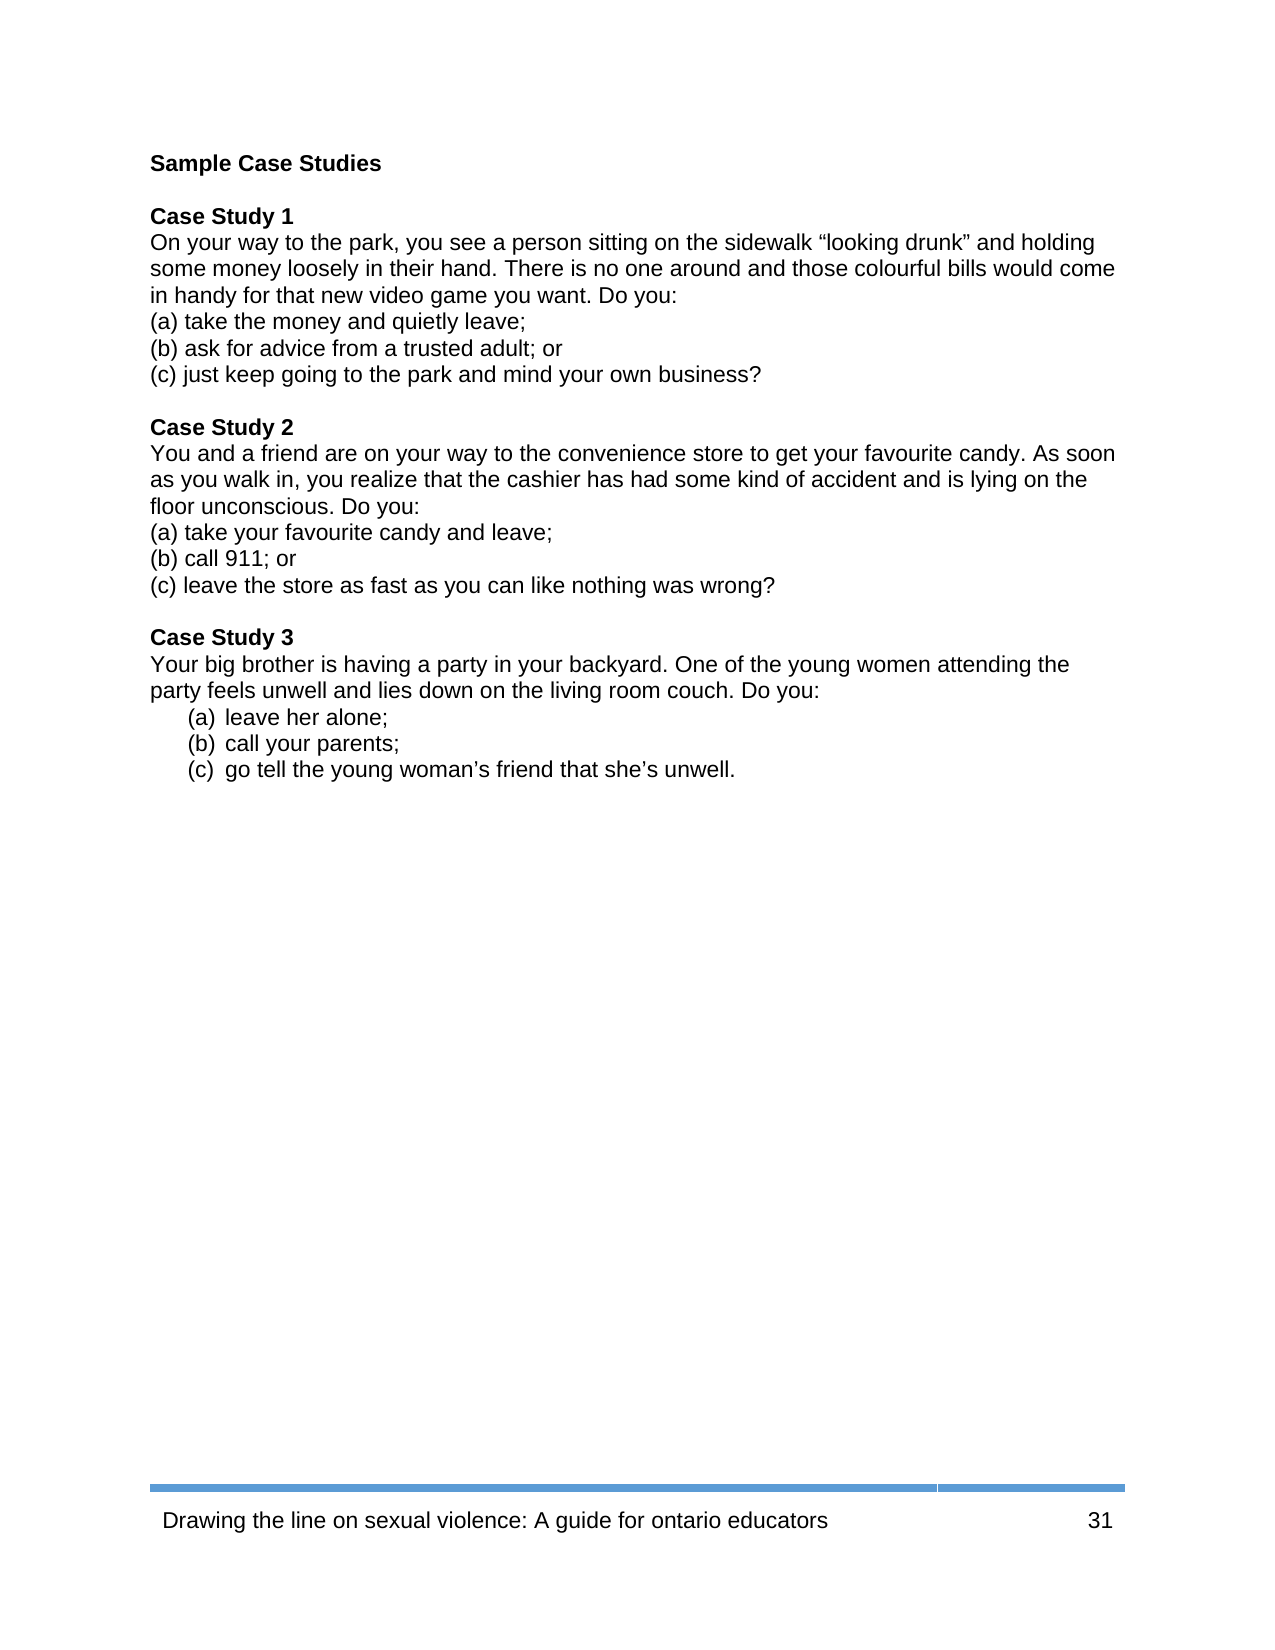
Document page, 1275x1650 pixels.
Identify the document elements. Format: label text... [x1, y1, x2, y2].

list go tell the young woman’s friend that she’s unwell. [187, 756, 1125, 782]
text Sample Case Studies [150, 150, 1125, 176]
text Case Study 1 [150, 203, 1125, 229]
text (c) just keep going to the park and mind your own business? [150, 361, 1125, 387]
text You and a friend are on your way to the convenience store to get your favourite candy. As soon as you walk in, you realize that the cashier has had some kind of accident and is lying on the floor unconscious. Do you: [150, 440, 1125, 519]
text Your big brother is having a party in your backyard. One of the young women attending the party feels unwell and lies down on the living room couch. Do you: [150, 651, 1125, 703]
text (a) take the money and quietly leave; [150, 308, 1125, 334]
text Case Study 3 [150, 624, 1125, 651]
list call your parents; [187, 730, 1125, 756]
text (a) take your favourite candy and leave; [150, 519, 1125, 545]
text (b) call 911; or [150, 545, 1125, 572]
text (b) ask for advice from a trusted adult; or [150, 334, 1125, 361]
text Case Study 2 [150, 413, 1125, 440]
text (c) leave the store as fast as you can like nothing was wrong? [150, 572, 1125, 598]
list leave her alone; [187, 703, 1125, 730]
text On your way to the park, you see a person sitting on the sidewalk “looking drunk” and holding some money loosely in their hand. There is no one around and those colourful bills would come in handy for that new video game you want. Do you: [150, 229, 1125, 308]
